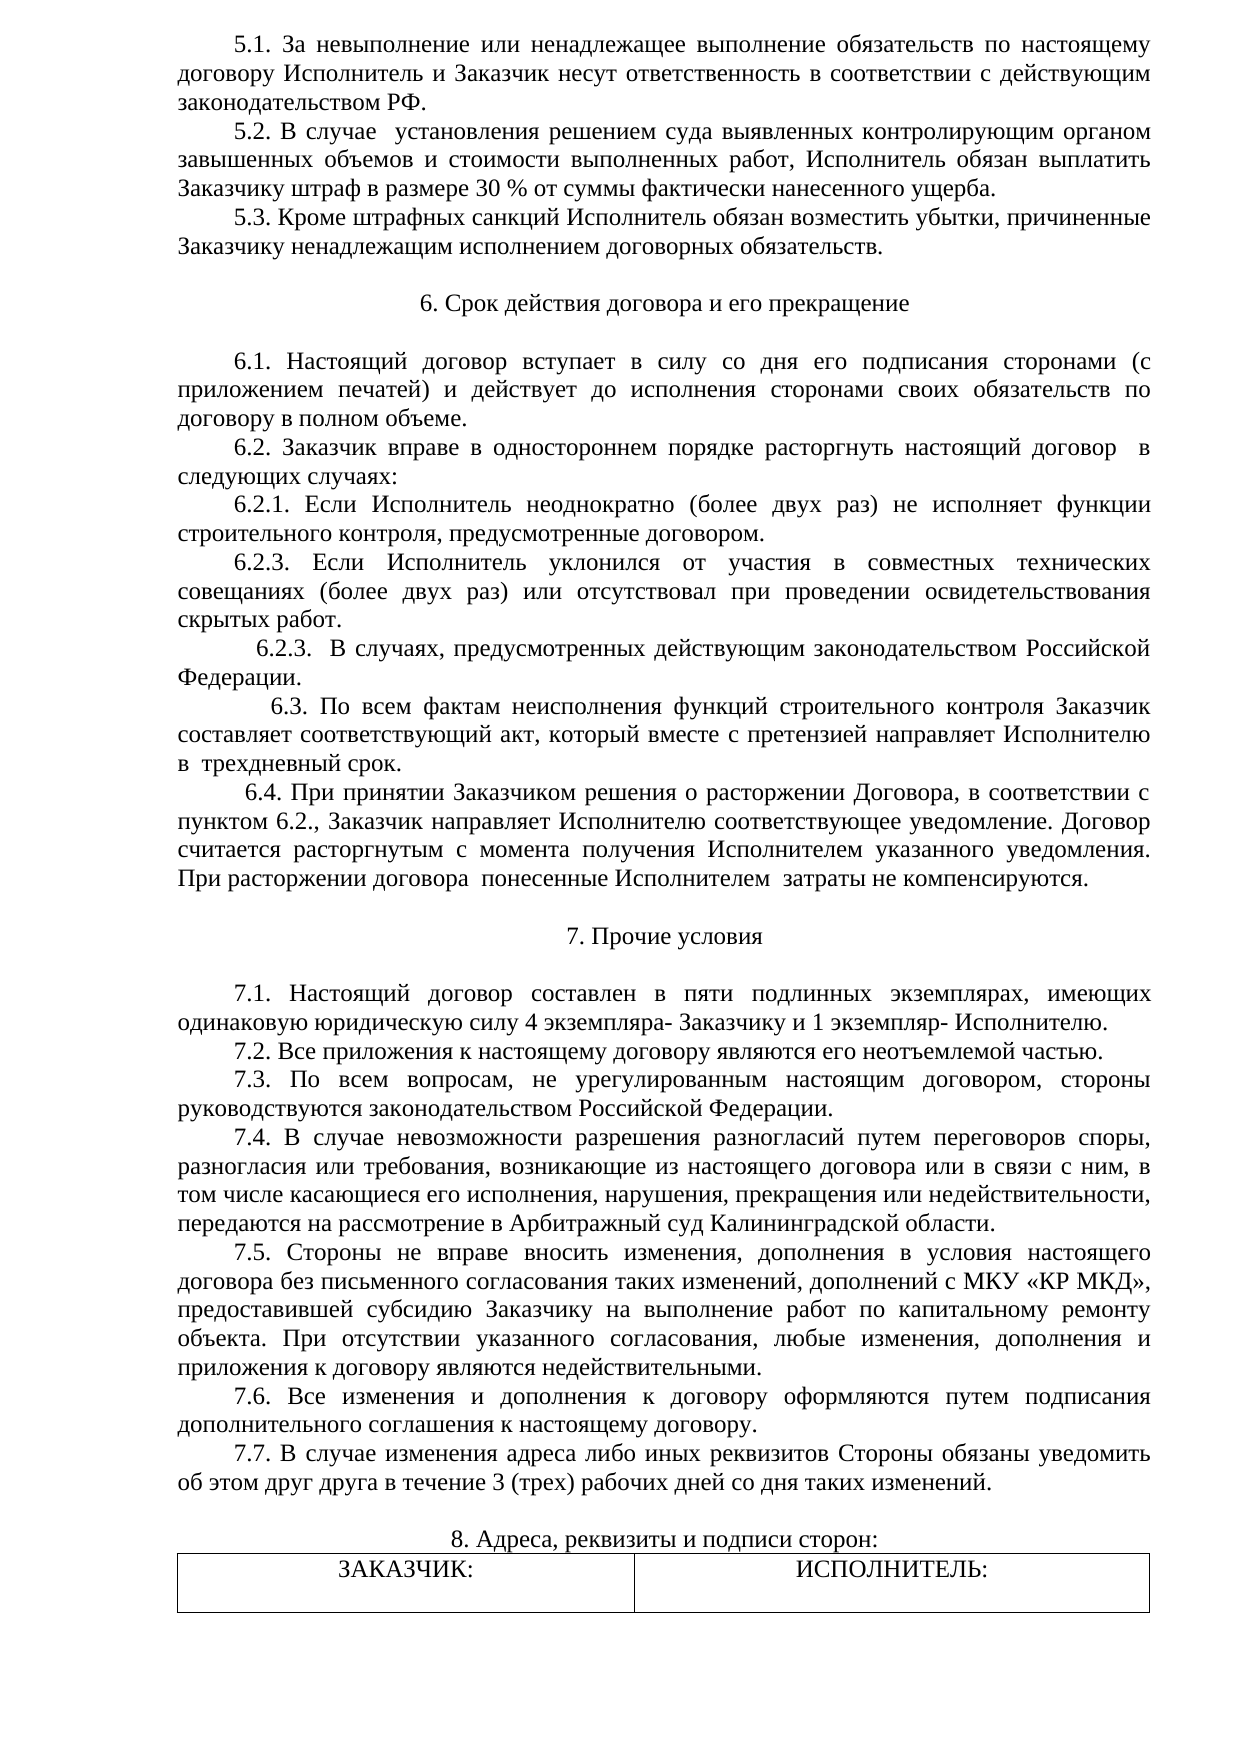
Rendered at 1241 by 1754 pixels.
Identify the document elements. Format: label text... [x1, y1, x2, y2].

text 6.4. При принятии Заказчиком решения о расторжении Договора, в соответствии с пунктом 6.2., Заказчик направляет Исполнителю соответствующее уведомление. Договор считается расторгнутым с момента получения Исполнителем указанного уведомления. При расторжении договора понесенные Исполнителем затраты не компенсируются. [177, 777, 1152, 892]
text 7.7. В случае изменения адреса либо иных реквизитов Стороны обязаны уведомить об этом друг друга в течение 3 (трех) рабочих дней со дня таких изменений. [177, 1438, 1152, 1496]
text 6.1. Настоящий договор вступает в силу со дня его подписания сторонами (с приложением печатей) и действует до исполнения сторонами своих обязательств по договору в полном объеме. [177, 346, 1152, 432]
text 5.3. Кроме штрафных санкций Исполнитель обязан возместить убытки, причиненные Заказчику ненадлежащим исполнением договорных обязательств. [177, 202, 1152, 259]
text 5.2. В случае установления решением суда выявленных контролирующим органом завышенных объемов и стоимости выполненных работ, Исполнитель обязан выплатить Заказчику штраф в размере 30 % от суммы фактически нанесенного ущерба. [177, 116, 1152, 202]
text 7.4. В случае невозможности разрешения разногласий путем переговоров споры, разногласия или требования, возникающие из настоящего договора или в связи с ним, в том числе касающиеся его исполнения, нарушения, прекращения или недействительности, передаются на рассмотрение в Арбитражный суд Калининградской области. [177, 1122, 1152, 1237]
text 6.2.1. Если Исполнитель неоднократно (более двух раз) не исполняет функции строительного контроля, предусмотренные договором. [177, 489, 1152, 547]
text 7.5. Стороны не вправе вносить изменения, дополнения в условия настоящего договора без письменного согласования таких изменений, дополнений с МКУ «КР МКД», предоставившей субсидию Заказчику на выполнение работ по капитальному ремонту объекта. При отсутствии указанного согласования, любые изменения, дополнения и приложения к договору являются недействительными. [177, 1237, 1152, 1381]
text 7.6. Все изменения и дополнения к договору оформляются путем подписания дополнительного соглашения к настоящему договору. [177, 1381, 1152, 1438]
text 5.1. За невыполнение или ненадлежащее выполнение обязательств по настоящему договору Исполнитель и Заказчик несут ответственность в соответствии с действующим законодательством РФ. [177, 29, 1152, 116]
table_header ЗАКАЗЧИК: [178, 1554, 634, 1612]
table_header ИСПОЛНИТЕЛЬ: [635, 1554, 1149, 1612]
text 7.1. Настоящий договор составлен в пяти подлинных экземплярах, имеющих одинаковую юридическую силу 4 экземпляра- Заказчику и 1 экземпляр- Исполнителю. [177, 978, 1152, 1036]
text 8. Адреса, реквизиты и подписи сторон: [177, 1524, 1152, 1553]
text 6.3. По всем фактам неисполнения функций строительного контроля Заказчик составляет соответствующий акт, который вместе с претензией направляет Исполнителю в трехдневный срок. [177, 691, 1152, 777]
text 7.3. По всем вопросам, не урегулированным настоящим договором, стороны руководствуются законодательством Российской Федерации. [177, 1064, 1152, 1122]
text 6.2.3. В случаях, предусмотренных действующим законодательством Российской Федерации. [177, 633, 1152, 691]
text 7. Прочие условия [177, 921, 1152, 949]
text 6.2. Заказчик вправе в одностороннем порядке расторгнуть настоящий договор в следующих случаях: [177, 432, 1152, 489]
text 7.2. Все приложения к настоящему договору являются его неотъемлемой частью. [177, 1036, 1152, 1064]
text 6.2.3. Если Исполнитель уклонился от участия в совместных технических совещаниях (более двух раз) или отсутствовал при проведении освидетельствования скрытых работ. [177, 547, 1152, 633]
text 6. Срок действия договора и его прекращение [177, 288, 1152, 317]
